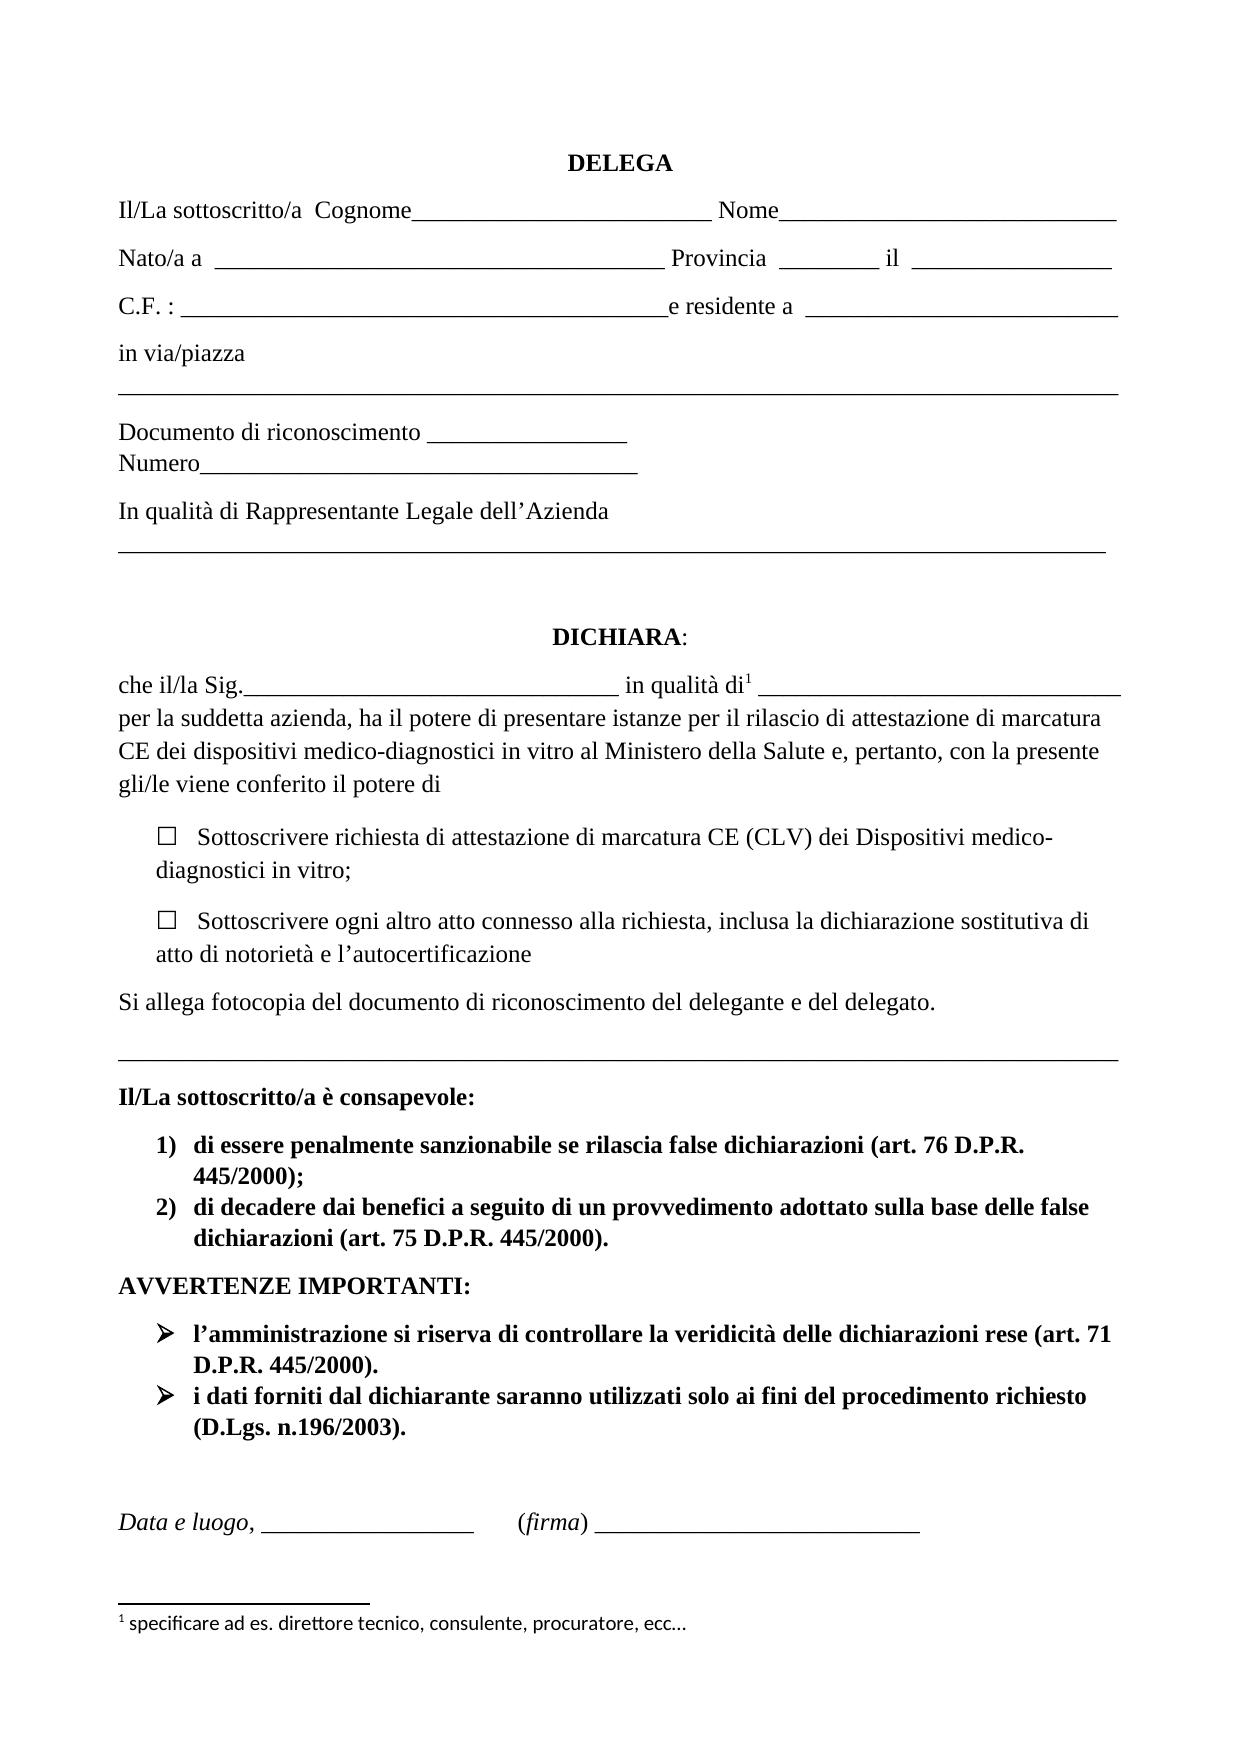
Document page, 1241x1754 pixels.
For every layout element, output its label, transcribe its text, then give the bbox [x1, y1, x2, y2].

text Documento di riconoscimento ________________ Numero___________________________________ [118, 417, 1122, 477]
text che il/la Sig.______________________________ in qualità di _____________________________ per la suddetta azienda, ha il potere di presentare istanze per il rilascio di attestazione di marcatura CE dei dispositivi medico-diagnostici in vitro al Ministero della Salute e, pertanto, con la presente gli/le viene conferito il potere di [118, 670, 1122, 798]
text AVVERTENZE IMPORTANTI: [118, 1271, 1122, 1300]
text Data e luogo, _________________ (firma) __________________________ [118, 1507, 1122, 1536]
text C.F. : _______________________________________e residente a _________________________ [118, 291, 1122, 319]
list i dati forniti dal dichiarante saranno utilizzati solo ai fini del procedimento richiesto (D.Lgs. n.196/2003). [156, 1381, 1122, 1441]
text Nato/a a ____________________________________ Provincia ________ il ________________ [118, 243, 1122, 272]
text DELEGA [118, 148, 1122, 176]
list di essere penalmente sanzionabile se rilascia false dichiarazioni (art. 76 D.P.R. 445/2000); [156, 1130, 1122, 1190]
text Sottoscrivere richiesta di attestazione di marcatura CE (CLV) dei Dispositivi medico-diagnostici in vitro; [156, 819, 1122, 884]
text In qualità di Rappresentante Legale dell’Azienda _______________________________________________________________________________ [118, 496, 1122, 556]
text in via/piazza ________________________________________________________________________________ [118, 338, 1122, 398]
text Si allega fotocopia del documento di riconoscimento del delegante e del delegato. [118, 987, 1122, 1016]
list l’amministrazione si riserva di controllare la veridicità delle dichiarazioni rese (art. 71 D.P.R. 445/2000). [156, 1319, 1122, 1378]
text Il/La sottoscritto/a Cognome________________________ Nome___________________________ [118, 195, 1122, 224]
text Sottoscrivere ogni altro atto connesso alla richiesta, inclusa la dichiarazione sostitutiva di atto di notorietà e l’autocertificazione [156, 903, 1122, 968]
text ________________________________________________________________________________ [118, 1035, 1122, 1063]
list di decadere dai benefici a seguito di un provvedimento adottato sulla base delle false dichiarazioni (art. 75 D.P.R. 445/2000). [156, 1192, 1122, 1252]
text Il/La sottoscritto/a è consapevole: [118, 1082, 1122, 1111]
text DICHIARA: [118, 622, 1122, 651]
